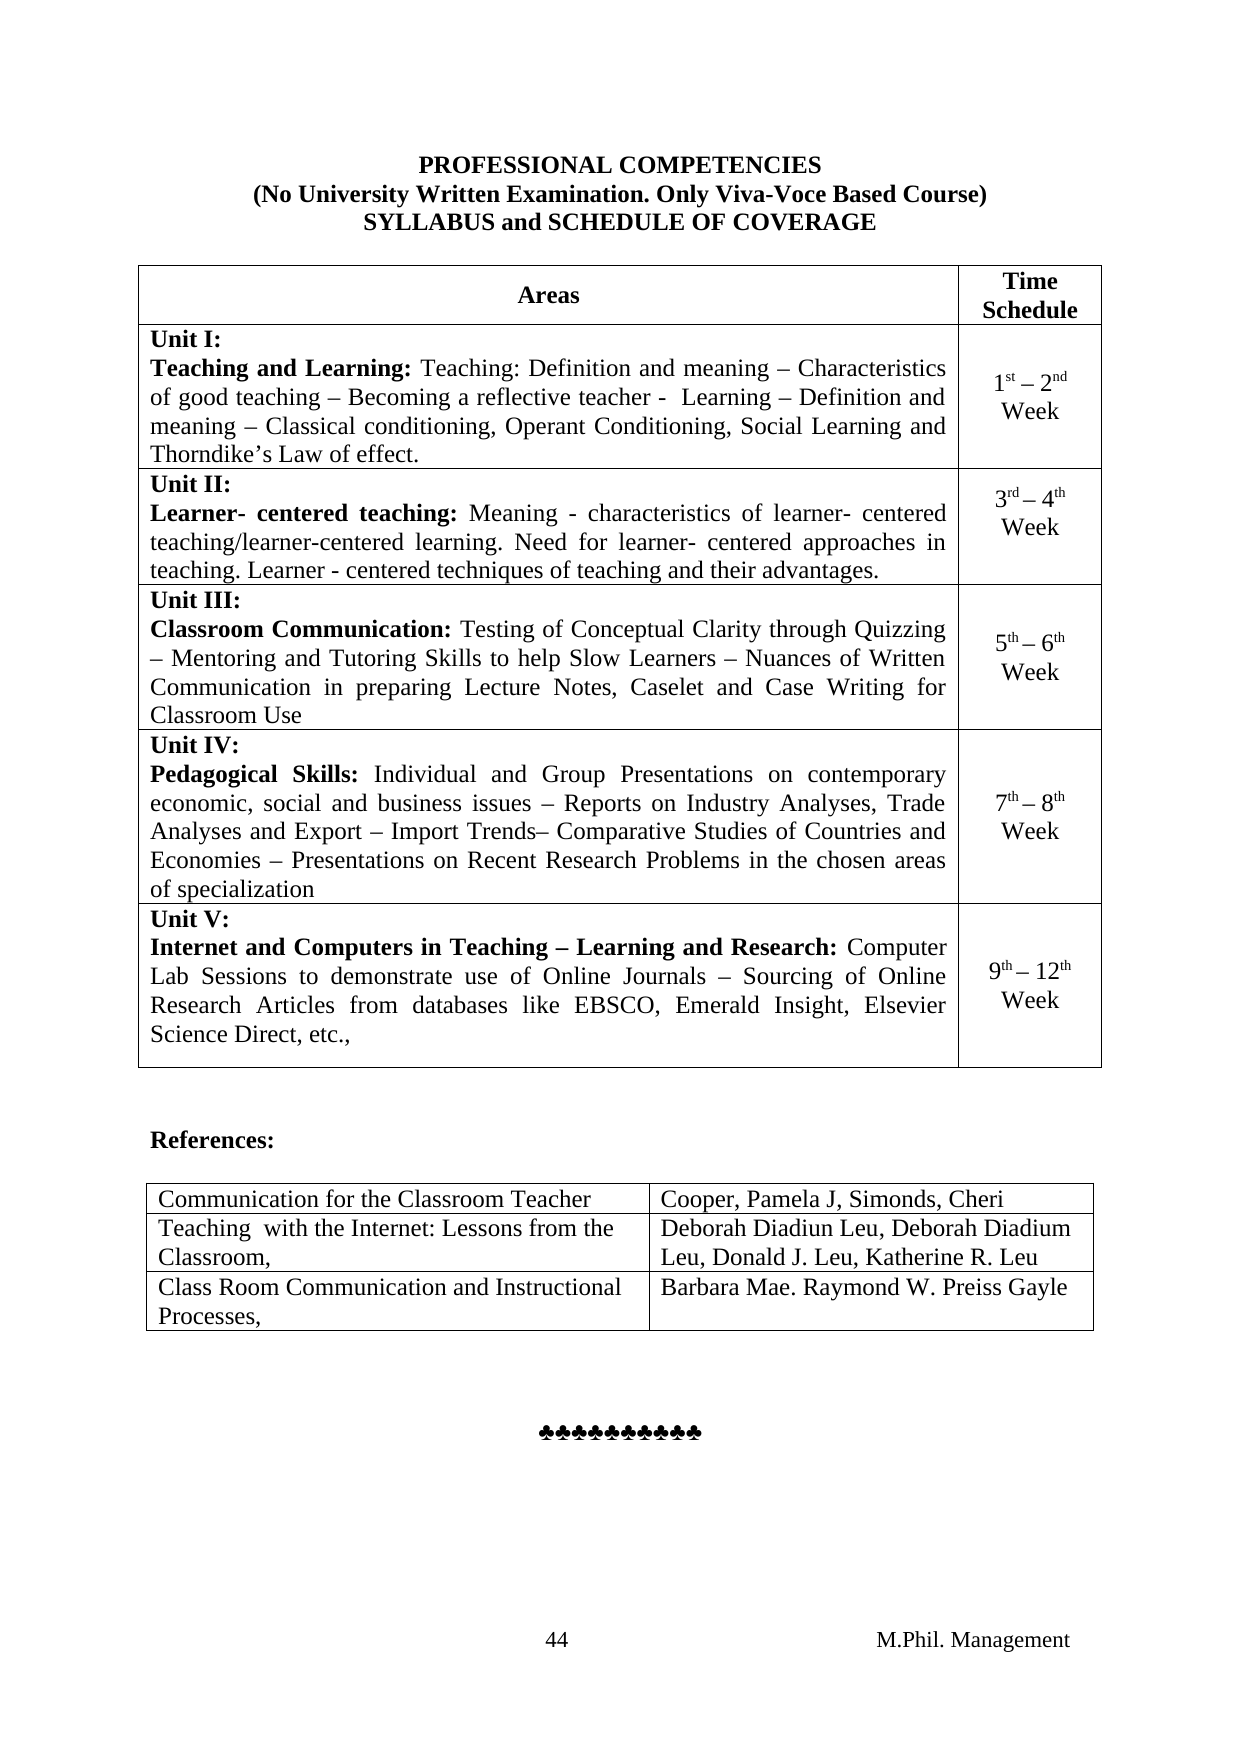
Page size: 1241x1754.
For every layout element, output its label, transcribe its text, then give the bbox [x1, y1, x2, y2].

table_cell 1st – 2nd Week [959, 325, 1101, 468]
text (No University Written Examination. Only Viva-Voce Based Course) [150, 179, 1090, 207]
table_cell Unit V: Internet and Computers in Teaching – Learning and Research: Computer Lab Sessions to demonstrate use of Online Journals – Sourcing of Online Research Articles from databases like EBSCO, Emerald Insight, Elsevier Science Direct, etc., [139, 904, 958, 1067]
table_cell Deborah Diadiun Leu, Deborah Diadium Leu, Donald J. Leu, Katherine R. Leu [650, 1214, 1093, 1271]
table_header Cooper, Pamela J, Simonds, Cheri [650, 1184, 1093, 1212]
table_cell 3rd – 4th Week [959, 469, 1101, 584]
table_cell Unit I: Teaching and Learning: Teaching: Definition and meaning – Characteristics of good teaching – Becoming a reflective teacher - Learning – Definition and meaning – Classical conditioning, Operant Conditioning, Social Learning and Thorndike’s Law of effect. [139, 325, 958, 468]
text SYLLABUS and SCHEDULE OF COVERAGE [150, 207, 1090, 236]
text ♣♣♣♣♣♣♣♣♣♣ [150, 1417, 1090, 1446]
text PROFESSIONAL COMPETENCIES [150, 150, 1090, 179]
table_cell 7th – 8th Week [959, 730, 1101, 903]
table_cell Teaching with the Internet: Lessons from the Classroom, [147, 1214, 649, 1271]
table_cell Unit II: Learner- centered teaching: Meaning - characteristics of learner- centered teaching/learner-centered learning. Need for learner- centered approaches in teaching. Learner - centered techniques of teaching and their advantages. [139, 469, 958, 584]
table_cell 9th – 12th Week [959, 904, 1101, 1067]
table_cell Unit III: Classroom Communication: Testing of Conceptual Clarity through Quizzing – Mentoring and Tutoring Skills to help Slow Learners – Nuances of Written Communication in preparing Lecture Notes, Caselet and Case Writing for Classroom Use [139, 585, 958, 729]
table_cell Class Room Communication and Instructional Processes, [147, 1272, 649, 1329]
table_header Time Schedule [959, 266, 1101, 323]
table_cell Barbara Mae. Raymond W. Preiss Gayle [650, 1272, 1093, 1329]
table_header Areas [139, 266, 958, 323]
table_cell 5th – 6th Week [959, 585, 1101, 729]
table_header Communication for the Classroom Teacher [147, 1184, 649, 1212]
text References: [150, 1125, 1090, 1154]
table_cell Unit IV: Pedagogical Skills: Individual and Group Presentations on contemporary economic, social and business issues – Reports on Industry Analyses, Trade Analyses and Export – Import Trends– Comparative Studies of Countries and Economies – Presentations on Recent Research Problems in the chosen areas of specialization [139, 730, 958, 903]
